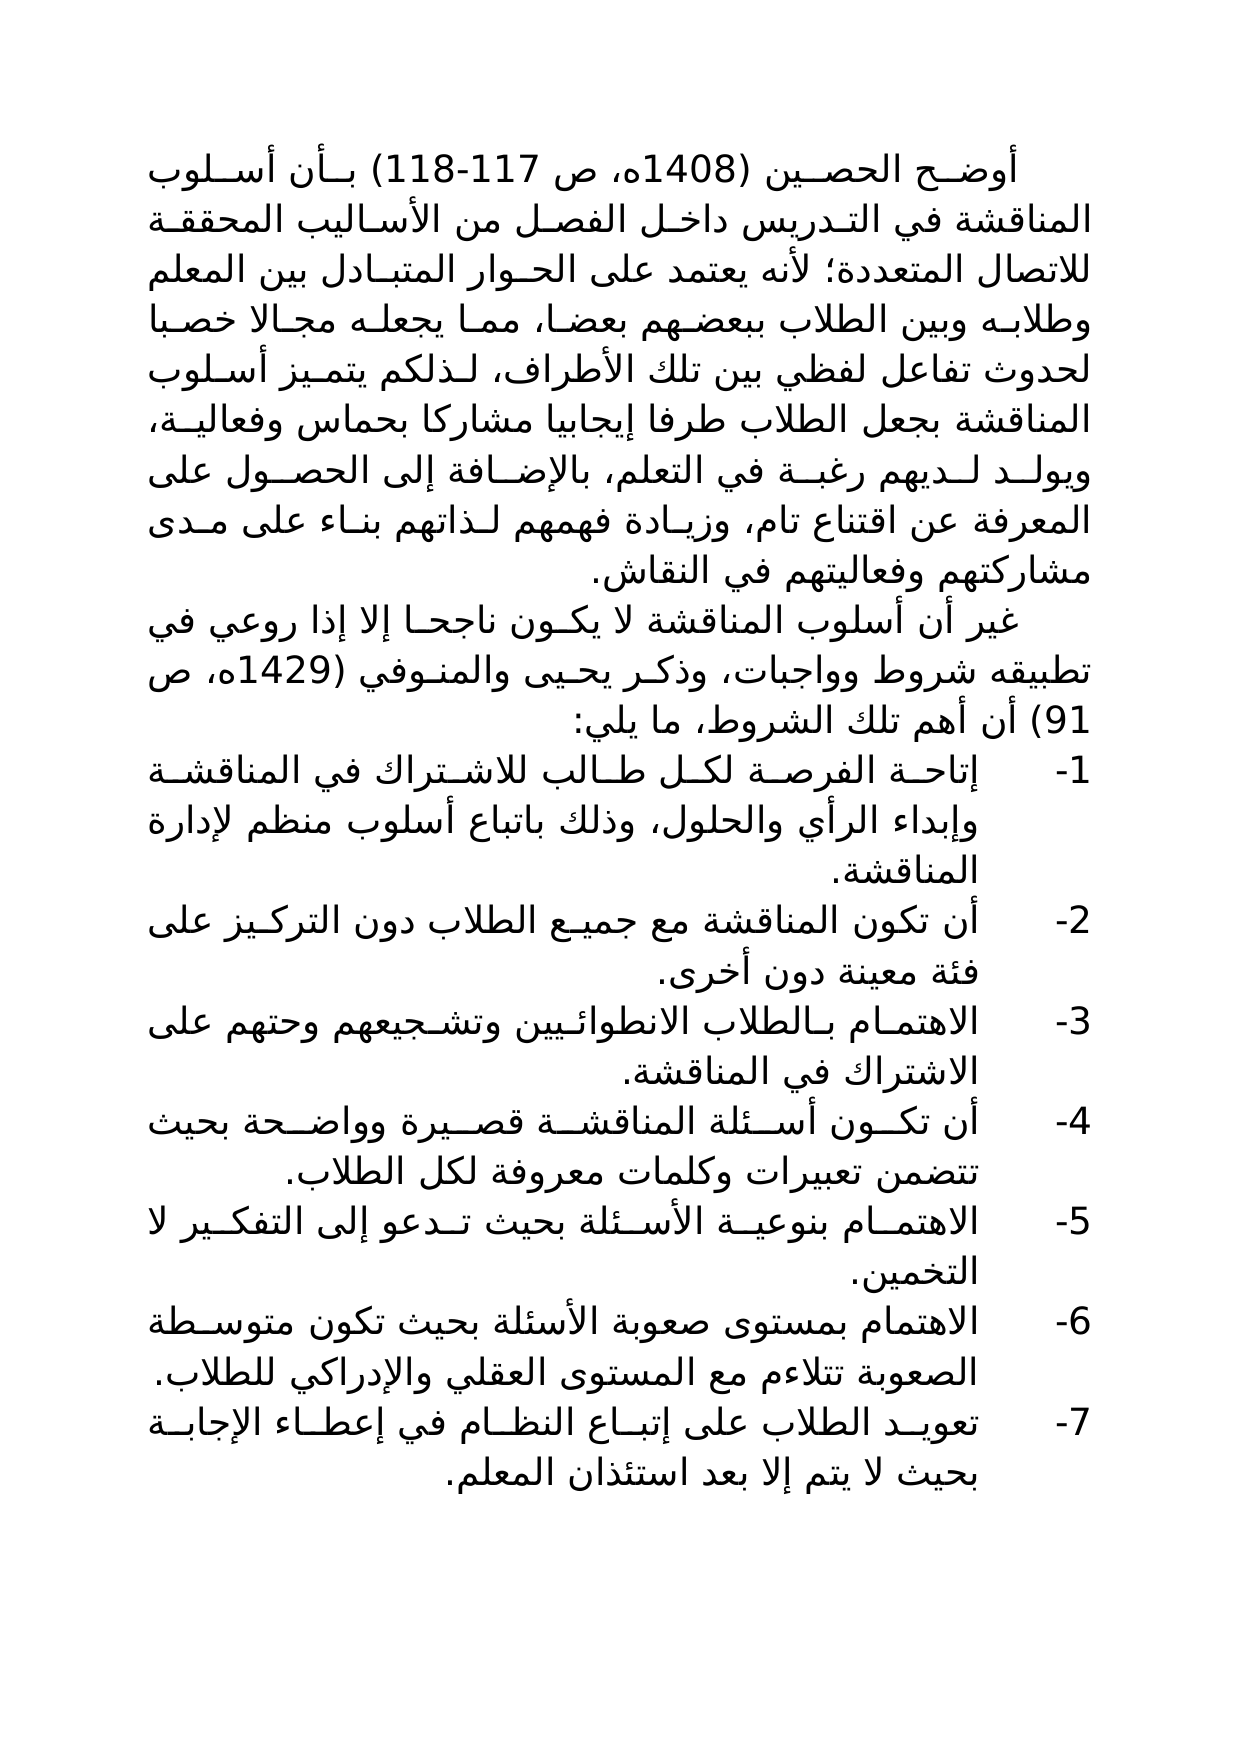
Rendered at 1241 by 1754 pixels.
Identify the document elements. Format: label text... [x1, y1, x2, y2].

list تعويد الطلاب على إتباع النظام في إعطاء الإجابة بحيث لا يتم إلا بعد استئذان المعلم. [148, 1400, 1055, 1494]
list الاهتمام بمستوى صعوبة الأسئلة بحيث تكون متوسطة الصعوبة تتلاءم مع المستوى العقلي والإدراكي للطلاب. [148, 1300, 1055, 1394]
text غير أن أسلوب المناقشة لا يكون ناجحا إلا إذا روعي في تطبيقه شروط وواجبات، وذكر يحيى والمنوفي (1429ه، ص91) أن أهم تلك الشروط، ما يلي: [148, 598, 1093, 742]
list أن تكون أسئلة المناقشة قصيرة وواضحة بحيث تتضمن تعبيرات وكلمات معروفة لكل الطلاب. [148, 1099, 1055, 1193]
list أن تكون المناقشة مع جميع الطلاب دون التركيز على فئة معينة دون أخرى. [148, 899, 1055, 993]
list إتاحة الفرصة لكل طالب للاشتراك في المناقشة وإبداء الرأي والحلول، وذلك باتباع أسلوب منظم لإدارة المناقشة. [148, 749, 1055, 893]
text أوضح الحصين (1408ه، ص 117-118) بأن أسلوب المناقشة في التدريس داخل الفصل من الأساليب المحققة للاتصال المتعددة؛ لأنه يعتمد على الحوار المتبادل بين المعلم وطلابه وبين الطلاب ببعضهم بعضا، مما يجعله مجالا خصبا لحدوث تفاعل لفظي بين تلك الأطراف، لذلكم يتميز أسلوب المناقشة بجعل الطلاب طرفا إيجابيا مشاركا بحماس وفعالية، ويولد لديهم رغبة في التعلم، بالإضافة إلى الحصول على المعرفة عن اقتناع تام، وزيادة فهمهم لذاتهم بناء على مدى مشاركتهم وفعاليتهم في النقاش. [148, 148, 1093, 592]
list الاهتمام بنوعية الأسئلة بحيث تدعو إلى التفكير لا التخمين. [148, 1200, 1055, 1293]
list الاهتمام بالطلاب الانطوائيين وتشجيعهم وحتهم على الاشتراك في المناقشة. [148, 999, 1055, 1093]
